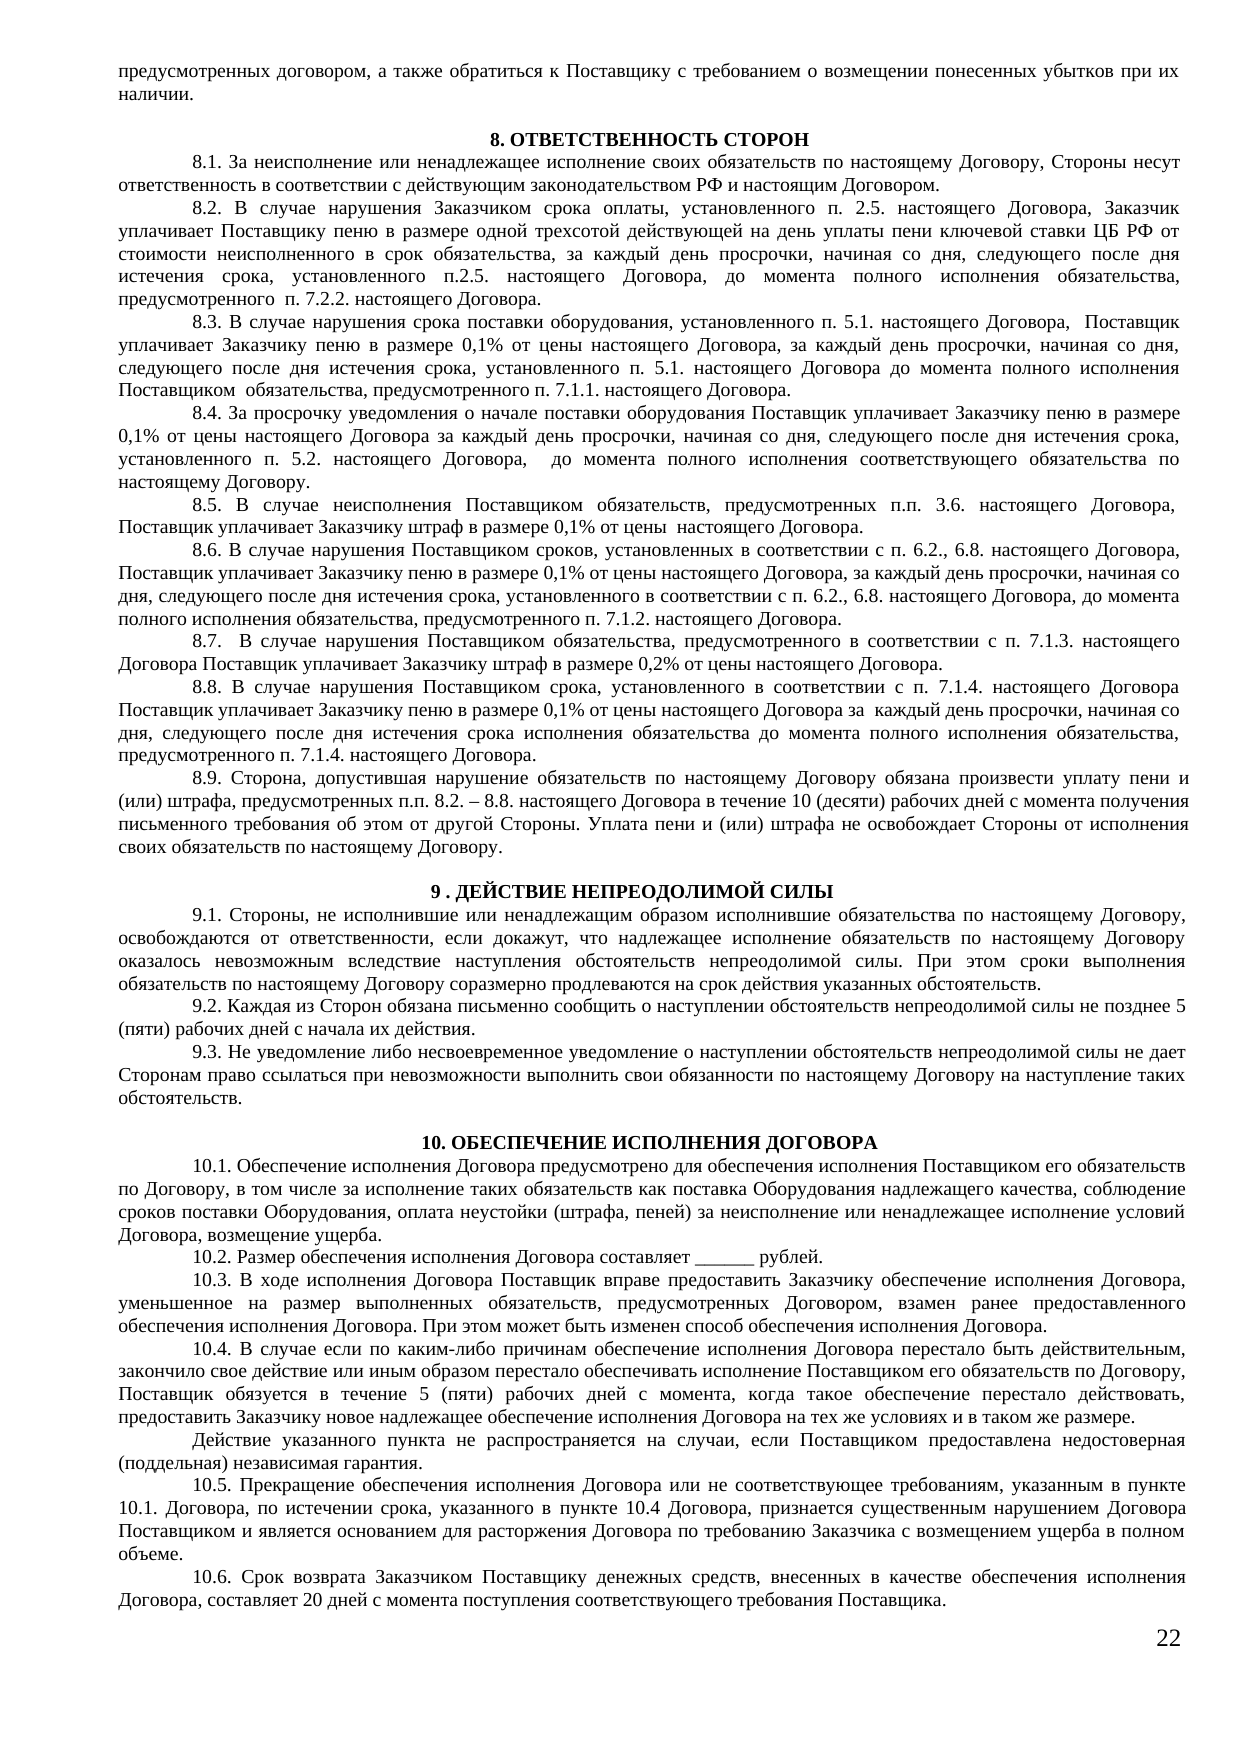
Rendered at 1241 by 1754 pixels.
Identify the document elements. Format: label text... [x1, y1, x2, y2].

text 8. ОТВЕТСТВЕННОСТЬ СТОРОН [118, 127, 1181, 150]
text 8.4. За просрочку уведомления о начале поставки оборудования Поставщик уплачивает Заказчику пеню в размере 0,1% от цены настоящего Договора за каждый день просрочки, начиная со дня, следующего после дня истечения срока, установленного п. 5.2. настоящего Договора, до момента полного исполнения соответствующего обязательства по настоящему Договору. [118, 401, 1181, 492]
text 8.1. За неисполнение или ненадлежащее исполнение своих обязательств по настоящему Договору, Стороны несут ответственность в соответствии с действующим законодательством РФ и настоящим Договором. [118, 150, 1181, 196]
text 8.2. В случае нарушения Заказчиком срока оплаты, установленного п. 2.5. настоящего Договора, Заказчик уплачивает Поставщику пеню в размере одной трехсотой действующей на день уплаты пени ключевой ставки ЦБ РФ от стоимости неисполненного в срок обязательства, за каждый день просрочки, начиная со дня, следующего после дня истечения срока, установленного п.2.5. настоящего Договора, до момента полного исполнения обязательства, предусмотренного п. 7.2.2. настоящего Договора. [118, 196, 1181, 310]
text Действие указанного пункта не распространяется на случаи, если Поставщиком предоставлена недостоверная (поддельная) независимая гарантия. [118, 1428, 1187, 1473]
text 10.2. Размер обеспечения исполнения Договора составляет ______ рублей. [118, 1245, 1187, 1268]
text 9 . ДЕЙСТВИЕ НЕПРЕОДОЛИМОЙ СИЛЫ [118, 880, 1146, 903]
text 10.5. Прекращение обеспечения исполнения Договора или не соответствующее требованиям, указанным в пункте 10.1. Договора, по истечении срока, указанного в пункте 10.4 Договора, признается существенным нарушением Договора Поставщиком и является основанием для расторжения Договора по требованию Заказчика с возмещением ущерба в полном объеме. [118, 1473, 1187, 1565]
text 8.5. В случае неисполнения Поставщиком обязательств, предусмотренных п.п. 3.6. настоящего Договора, Поставщик уплачивает Заказчику штраф в размере 0,1% от цены настоящего Договора. [118, 492, 1177, 538]
text 8.9. Сторона, допустившая нарушение обязательств по настоящему Договору обязана произвести уплату пени и (или) штрафа, предусмотренных п.п. 8.2. – 8.8. настоящего Договора в течение 10 (десяти) рабочих дней с момента получения письменного требования об этом от другой Стороны. Уплата пени и (или) штрафа не освобождает Стороны от исполнения своих обязательств по настоящему Договору. [118, 766, 1191, 857]
text 10.4. В случае если по каким-либо причинам обеспечение исполнения Договора перестало быть действительным, закончило свое действие или иным образом перестало обеспечивать исполнение Поставщиком его обязательств по Договору, Поставщик обязуется в течение 5 (пяти) рабочих дней с момента, когда такое обеспечение перестало действовать, предоставить Заказчику новое надлежащее обеспечение исполнения Договора на тех же условиях и в таком же размере. [118, 1337, 1187, 1428]
text 10. ОБЕСПЕЧЕНИЕ ИСПОЛНЕНИЯ ДОГОВОРА [118, 1131, 1181, 1154]
text 10.1. Обеспечение исполнения Договора предусмотрено для обеспечения исполнения Поставщиком его обязательств по Договору, в том числе за исполнение таких обязательств как поставка Оборудования надлежащего качества, соблюдение сроков поставки Оборудования, оплата неустойки (штрафа, пеней) за неисполнение или ненадлежащее исполнение условий Договора, возмещение ущерба. [118, 1154, 1187, 1245]
text 10.3. В ходе исполнения Договора Поставщик вправе предоставить Заказчику обеспечение исполнения Договора, уменьшенное на размер выполненных обязательств, предусмотренных Договором, взамен ранее предоставленного обеспечения исполнения Договора. При этом может быть изменен способ обеспечения исполнения Договора. [118, 1268, 1187, 1337]
text 9.3. Не уведомление либо несвоевременное уведомление о наступлении обстоятельств непреодолимой силы не дает Сторонам право ссылаться при невозможности выполнить свои обязанности по настоящему Договору на наступление таких обстоятельств. [118, 1040, 1187, 1108]
text 9.2. Каждая из Сторон обязана письменно сообщить о наступлении обстоятельств непреодолимой силы не позднее 5 (пяти) рабочих дней с начала их действия. [118, 994, 1187, 1040]
text 8.7. В случае нарушения Поставщиком обязательства, предусмотренного в соответствии с п. 7.1.3. настоящего Договора Поставщик уплачивает Заказчику штраф в размере 0,2% от цены настоящего Договора. [118, 629, 1181, 675]
text 10.6. Срок возврата Заказчиком Поставщику денежных средств, внесенных в качестве обеспечения исполнения Договора, составляет 20 дней с момента поступления соответствующего требования Поставщика. [118, 1565, 1187, 1610]
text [118, 59, 1181, 105]
text 8.8. В случае нарушения Поставщиком срока, установленного в соответствии с п. 7.1.4. настоящего Договора Поставщик уплачивает Заказчику пеню в размере 0,1% от цены настоящего Договора за каждый день просрочки, начиная со дня, следующего после дня истечения срока исполнения обязательства до момента полного исполнения обязательства, предусмотренного п. 7.1.4. настоящего Договора. [118, 675, 1181, 766]
text 8.6. В случае нарушения Поставщиком сроков, установленных в соответствии с п. 6.2., 6.8. настоящего Договора, Поставщик уплачивает Заказчику пеню в размере 0,1% от цены настоящего Договора, за каждый день просрочки, начиная со дня, следующего после дня истечения срока, установленного в соответствии с п. 6.2., 6.8. настоящего Договора, до момента полного исполнения обязательства, предусмотренного п. 7.1.2. настоящего Договора. [118, 538, 1181, 629]
text 9.1. Стороны, не исполнившие или ненадлежащим образом исполнившие обязательства по настоящему Договору, освобождаются от ответственности, если докажут, что надлежащее исполнение обязательств по настоящему Договору оказалось невозможным вследствие наступления обстоятельств непреодолимой силы. При этом сроки выполнения обязательств по настоящему Договору соразмерно продлеваются на срок действия указанных обстоятельств. [118, 903, 1187, 994]
text 8.3. В случае нарушения срока поставки оборудования, установленного п. 5.1. настоящего Договора, Поставщик уплачивает Заказчику пеню в размере 0,1% от цены настоящего Договора, за каждый день просрочки, начиная со дня, следующего после дня истечения срока, установленного п. 5.1. настоящего Договора до момента полного исполнения Поставщиком обязательства, предусмотренного п. 7.1.1. настоящего Договора. [118, 310, 1181, 401]
